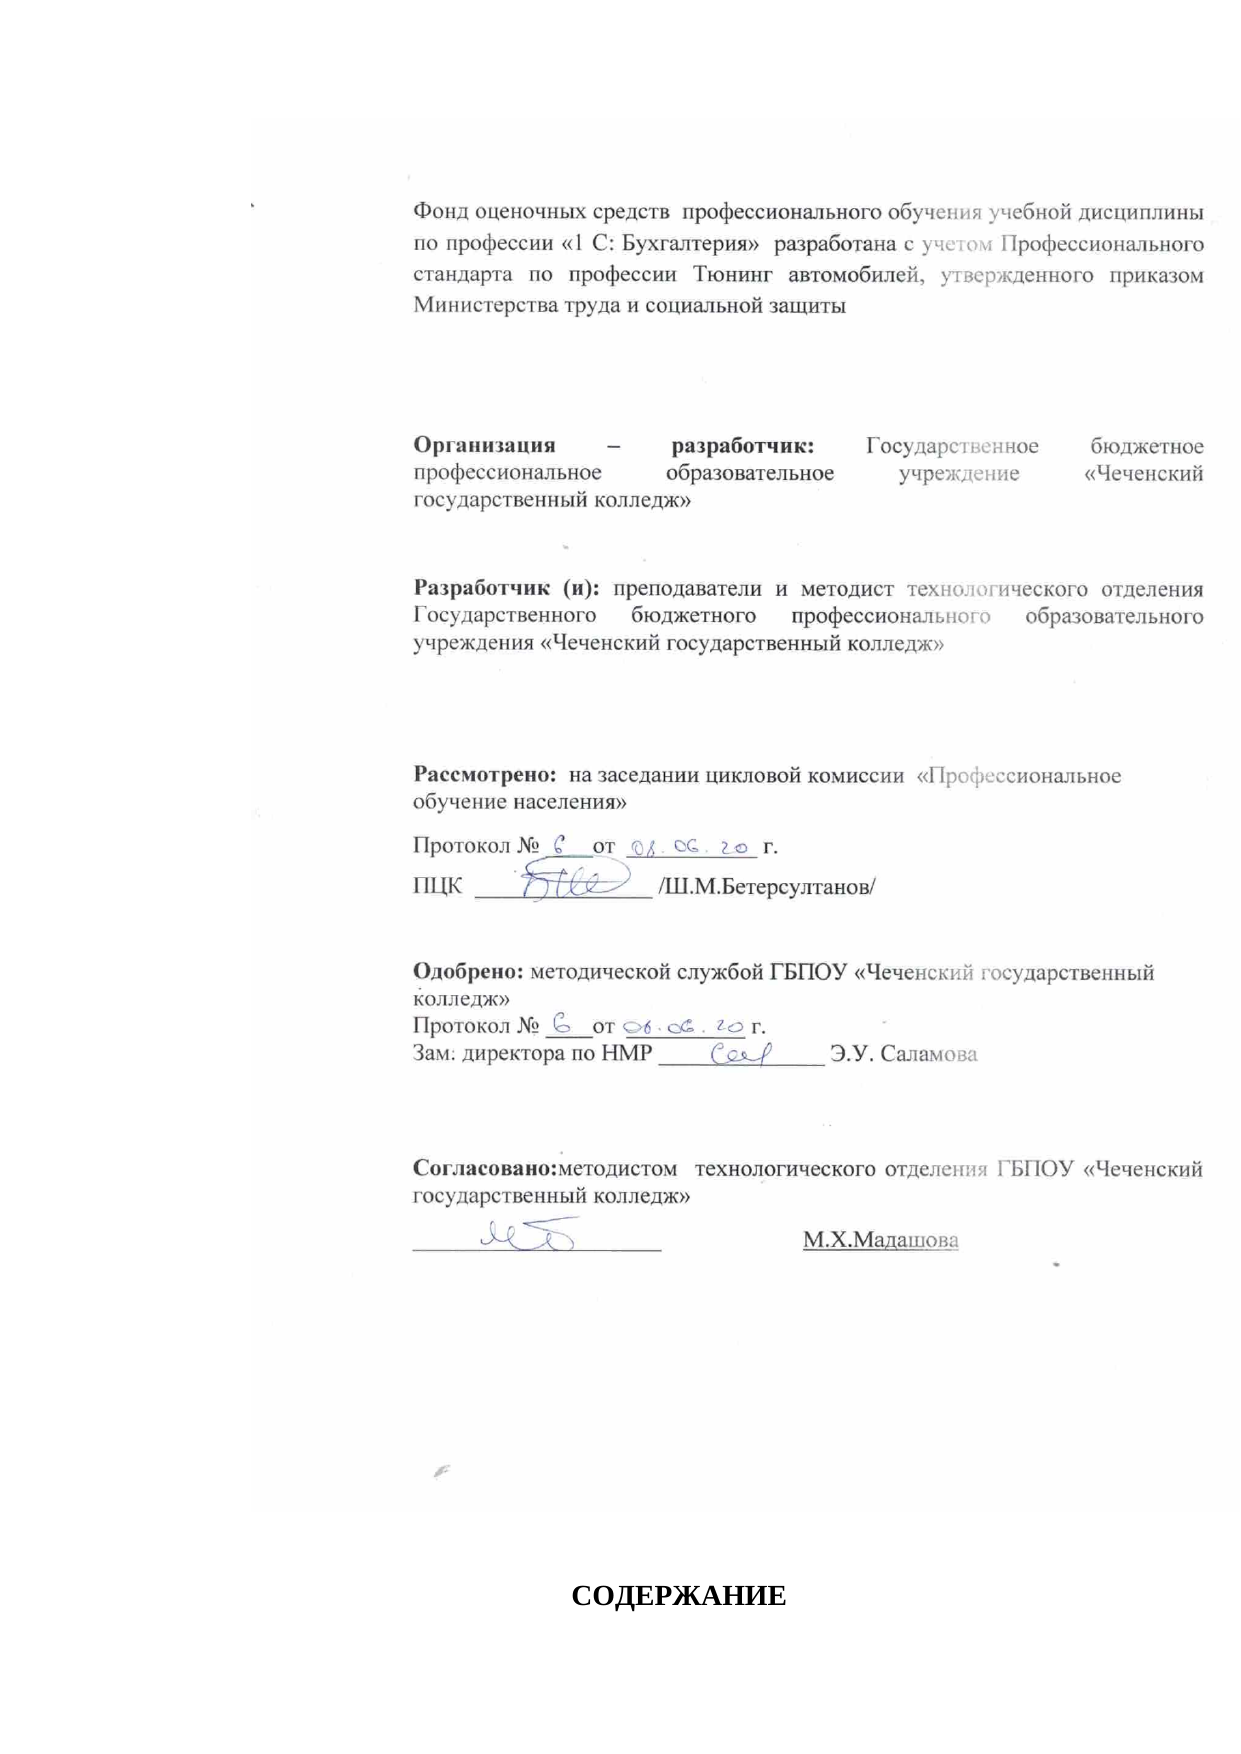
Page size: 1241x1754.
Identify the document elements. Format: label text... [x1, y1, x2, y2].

picture [251, 118, 1241, 1512]
text СОДЕРЖАНИЕ [177, 1578, 1181, 1612]
